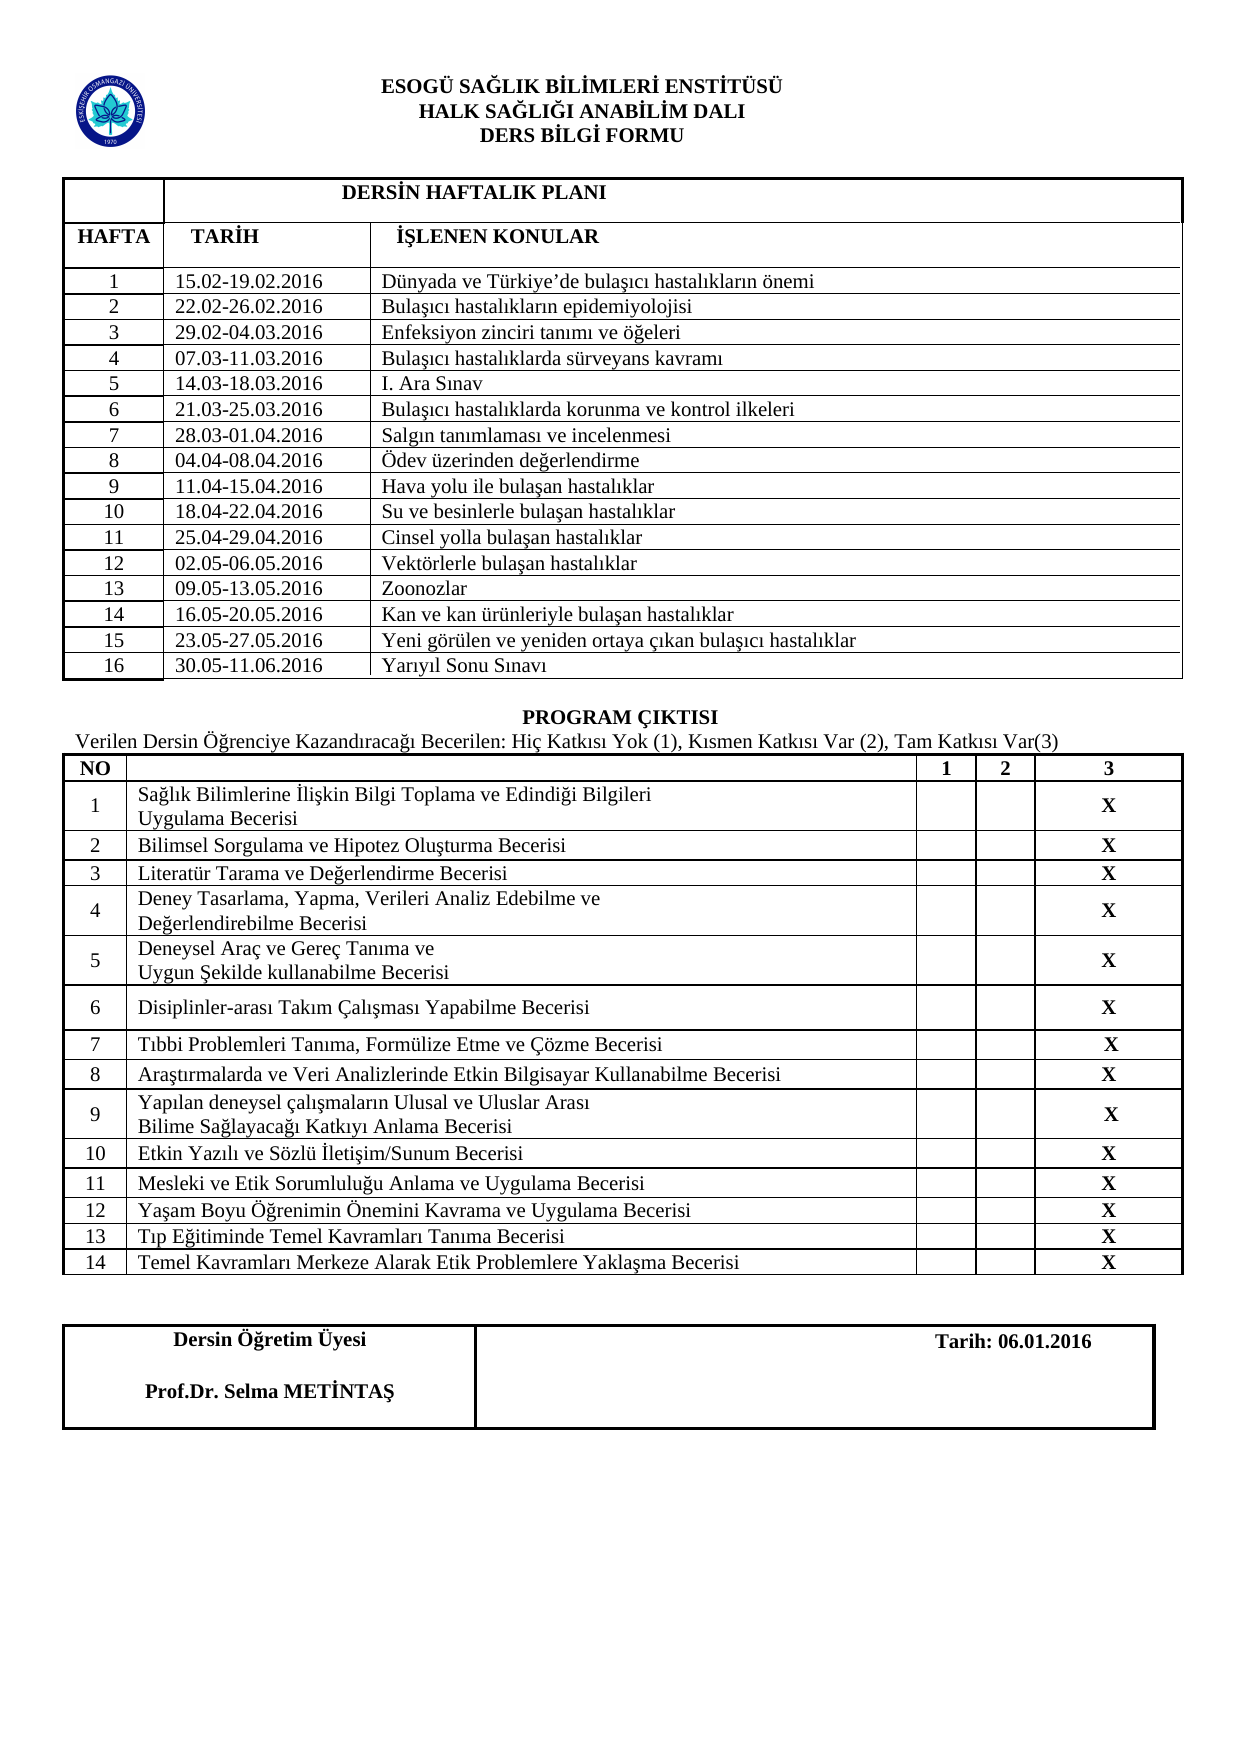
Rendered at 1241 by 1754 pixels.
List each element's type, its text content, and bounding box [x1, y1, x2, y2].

table_cell 09.05-13.05.2016 [164, 576, 370, 600]
table_cell 15 [65, 628, 163, 652]
table_header Tarih: 06.01.2016 [477, 1327, 1152, 1427]
table_header [127, 756, 916, 780]
table_cell Tıbbi Problemleri Tanıma, Formülize Etme ve Çözme Becerisi [127, 1031, 916, 1058]
table_cell Salgın tanımlaması ve incelenmesi [371, 421, 1182, 447]
table_cell [977, 861, 1034, 885]
table_cell [917, 1224, 975, 1248]
table_cell [917, 886, 975, 934]
table_cell [917, 861, 975, 885]
table_cell 02.05-06.05.2016 [164, 550, 370, 575]
table_cell 8 [65, 448, 163, 472]
table_cell 04.04-08.04.2016 [164, 448, 370, 472]
table_cell X [1036, 861, 1181, 885]
table_cell 6 [65, 397, 163, 421]
table_header 2 [977, 756, 1034, 780]
table_cell [917, 936, 975, 984]
table_cell [977, 886, 1034, 934]
table_cell 3 [65, 861, 126, 885]
table_cell Yapılan deneysel çalışmaların Ulusal ve Uluslar Arası Bilime Sağlayacağı Katkıyı Anlama Becerisi [127, 1090, 916, 1138]
table_cell 1 [65, 269, 163, 293]
table_cell 25.04-29.04.2016 [164, 525, 370, 549]
table_header DERSİN HAFTALIK PLANI [165, 180, 1181, 222]
table_cell 23.05-27.05.2016 [164, 627, 370, 652]
table_cell [917, 782, 975, 829]
table_cell 07.03-11.03.2016 [164, 345, 370, 370]
table_cell X [1036, 1060, 1181, 1088]
table_cell 3 [65, 320, 163, 344]
table_cell Bulaşıcı hastalıklarda korunma ve kontrol ilkeleri [371, 395, 1182, 421]
table_cell 10 [65, 1139, 126, 1167]
table_cell 18.04-22.04.2016 [164, 499, 370, 523]
table_cell [977, 1224, 1034, 1248]
table_cell HAFTA [65, 224, 163, 267]
table_cell Deney Tasarlama, Yapma, Verileri Analiz Edebilme ve Değerlendirebilme Becerisi [127, 886, 916, 934]
table_cell [977, 936, 1034, 984]
table_cell Etkin Yazılı ve Sözlü İletişim/Sunum Becerisi [127, 1139, 916, 1167]
text PROGRAM ÇIKTISI [75, 704, 1165, 729]
table_cell [977, 1250, 1034, 1274]
table_cell 11 [65, 525, 163, 549]
table_cell Yaşam Boyu Öğrenimin Önemini Kavrama ve Uygulama Becerisi [127, 1198, 916, 1222]
table_cell 5 [65, 371, 163, 395]
table_cell 14 [65, 602, 163, 626]
table_cell [917, 1198, 975, 1222]
table_cell 12 [65, 1198, 126, 1222]
table_cell X [1036, 1169, 1181, 1197]
table_cell 4 [65, 346, 163, 370]
table_cell X [1036, 1250, 1181, 1274]
table_cell [917, 1139, 975, 1167]
table_cell Sağlık Bilimlerine İlişkin Bilgi Toplama ve Edindiği Bilgileri Uygulama Becerisi [127, 782, 916, 829]
table_cell X [1036, 986, 1181, 1029]
table_cell [917, 831, 975, 859]
table_cell [917, 1090, 975, 1138]
table_cell Yeni görülen ve yeniden ortaya çıkan bulaşıcı hastalıklar [371, 626, 1182, 652]
picture [75, 73, 146, 149]
table_cell [977, 831, 1034, 859]
table_cell 9 [65, 1090, 126, 1138]
table_cell [977, 986, 1034, 1029]
table_cell Hava yolu ile bulaşan hastalıklar [371, 472, 1182, 498]
table_cell 29.02-04.03.2016 [164, 320, 370, 344]
table_cell 10 [65, 500, 163, 523]
table_cell 30.05-11.06.2016 [164, 653, 370, 677]
table_header 1 [917, 756, 975, 780]
table_cell Mesleki ve Etik Sorumluluğu Anlama ve Uygulama Becerisi [127, 1169, 916, 1197]
table_cell X [1036, 1090, 1181, 1138]
table_cell Kan ve kan ürünleriyle bulaşan hastalıklar [371, 600, 1182, 626]
table_cell TARİH [164, 223, 370, 267]
table_header NO [65, 756, 126, 780]
table_cell X [1036, 1031, 1181, 1058]
table_cell 15.02-19.02.2016 [164, 268, 370, 293]
table_cell 9 [65, 474, 163, 498]
table_cell 1 [65, 782, 126, 829]
table_cell Temel Kavramları Merkeze Alarak Etik Problemlere Yaklaşma Becerisi [127, 1250, 916, 1274]
table_cell 21.03-25.03.2016 [164, 396, 370, 421]
table_cell Tıp Eğitiminde Temel Kavramları Tanıma Becerisi [127, 1224, 916, 1248]
table_cell Disiplinler-arası Takım Çalışması Yapabilme Becerisi [127, 986, 916, 1029]
table_cell [977, 782, 1034, 829]
table_cell [977, 1060, 1034, 1088]
table_cell 2 [65, 831, 126, 859]
table_cell 13 [65, 1224, 126, 1248]
text Verilen Dersin Öğrenciye Kazandıracağı Becerilen: Hiç Katkısı Yok (1), Kısmen Katkısı Var (2), Tam Katkısı Var(3) [75, 729, 1165, 753]
table_cell X [1036, 1224, 1181, 1248]
table_cell 4 [65, 886, 126, 934]
table_cell 5 [65, 936, 126, 984]
table_cell X [1036, 1139, 1181, 1167]
table_cell 28.03-01.04.2016 [164, 422, 370, 447]
table_cell Deneysel Araç ve Gereç Tanıma ve Uygun Şekilde kullanabilme Becerisi [127, 936, 916, 984]
table_cell Vektörlerle bulaşan hastalıklar [371, 549, 1182, 575]
table_cell Ödev üzerinden değerlendirme [371, 447, 1182, 472]
table_cell Yarıyıl Sonu Sınavı [370, 652, 1182, 677]
table_cell [977, 1198, 1034, 1222]
table_cell X [1036, 782, 1181, 829]
table_cell Literatür Tarama ve Değerlendirme Becerisi [127, 861, 916, 885]
table_cell Dünyada ve Türkiye’de bulaşıcı hastalıkların önemi [371, 267, 1182, 293]
table_cell İŞLENEN KONULAR [371, 222, 1182, 267]
table_cell 2 [65, 295, 163, 318]
table_cell 7 [65, 423, 163, 447]
table_cell Araştırmalarda ve Veri Analizlerinde Etkin Bilgisayar Kullanabilme Becerisi [127, 1060, 916, 1088]
table_cell 22.02-26.02.2016 [164, 294, 370, 318]
table_cell Enfeksiyon zinciri tanımı ve öğeleri [371, 319, 1182, 344]
table_cell X [1036, 886, 1181, 934]
table_cell [917, 1060, 975, 1088]
table_cell [917, 1031, 975, 1058]
table_cell 11.04-15.04.2016 [164, 473, 370, 498]
table_cell Su ve besinlerle bulaşan hastalıklar [371, 498, 1182, 523]
table_header 3 [1036, 756, 1181, 780]
table_cell Zoonozlar [371, 575, 1182, 600]
table_header Dersin Öğretim Üyesi Prof.Dr. Selma METİNTAŞ [65, 1327, 474, 1427]
table_cell 13 [65, 576, 163, 600]
table_cell [977, 1169, 1034, 1197]
table_cell I. Ara Sınav [371, 370, 1182, 395]
table_cell X [1036, 936, 1181, 984]
table_cell [977, 1090, 1034, 1138]
table_cell X [1036, 831, 1181, 859]
table_cell 6 [65, 986, 126, 1029]
table_header [65, 180, 163, 222]
table_cell [977, 1139, 1034, 1167]
table_cell [917, 986, 975, 1029]
table_cell 16 [65, 653, 163, 677]
table_cell [917, 1250, 975, 1274]
table_cell 7 [65, 1031, 126, 1058]
table_cell [917, 1169, 975, 1197]
table_cell Bilimsel Sorgulama ve Hipotez Oluşturma Becerisi [127, 831, 916, 859]
table_cell X [1036, 1198, 1181, 1222]
table_cell 16.05-20.05.2016 [164, 601, 370, 626]
table_cell 14.03-18.03.2016 [164, 371, 370, 395]
table_cell Bulaşıcı hastalıklarda sürveyans kavramı [371, 344, 1182, 370]
table_cell 12 [65, 551, 163, 575]
table_cell 8 [65, 1060, 126, 1088]
table_cell 11 [65, 1169, 126, 1197]
table_cell 14 [65, 1250, 126, 1274]
table_cell Bulaşıcı hastalıkların epidemiyolojisi [371, 293, 1182, 318]
table_cell Cinsel yolla bulaşan hastalıklar [371, 524, 1182, 549]
table_cell [977, 1031, 1034, 1058]
